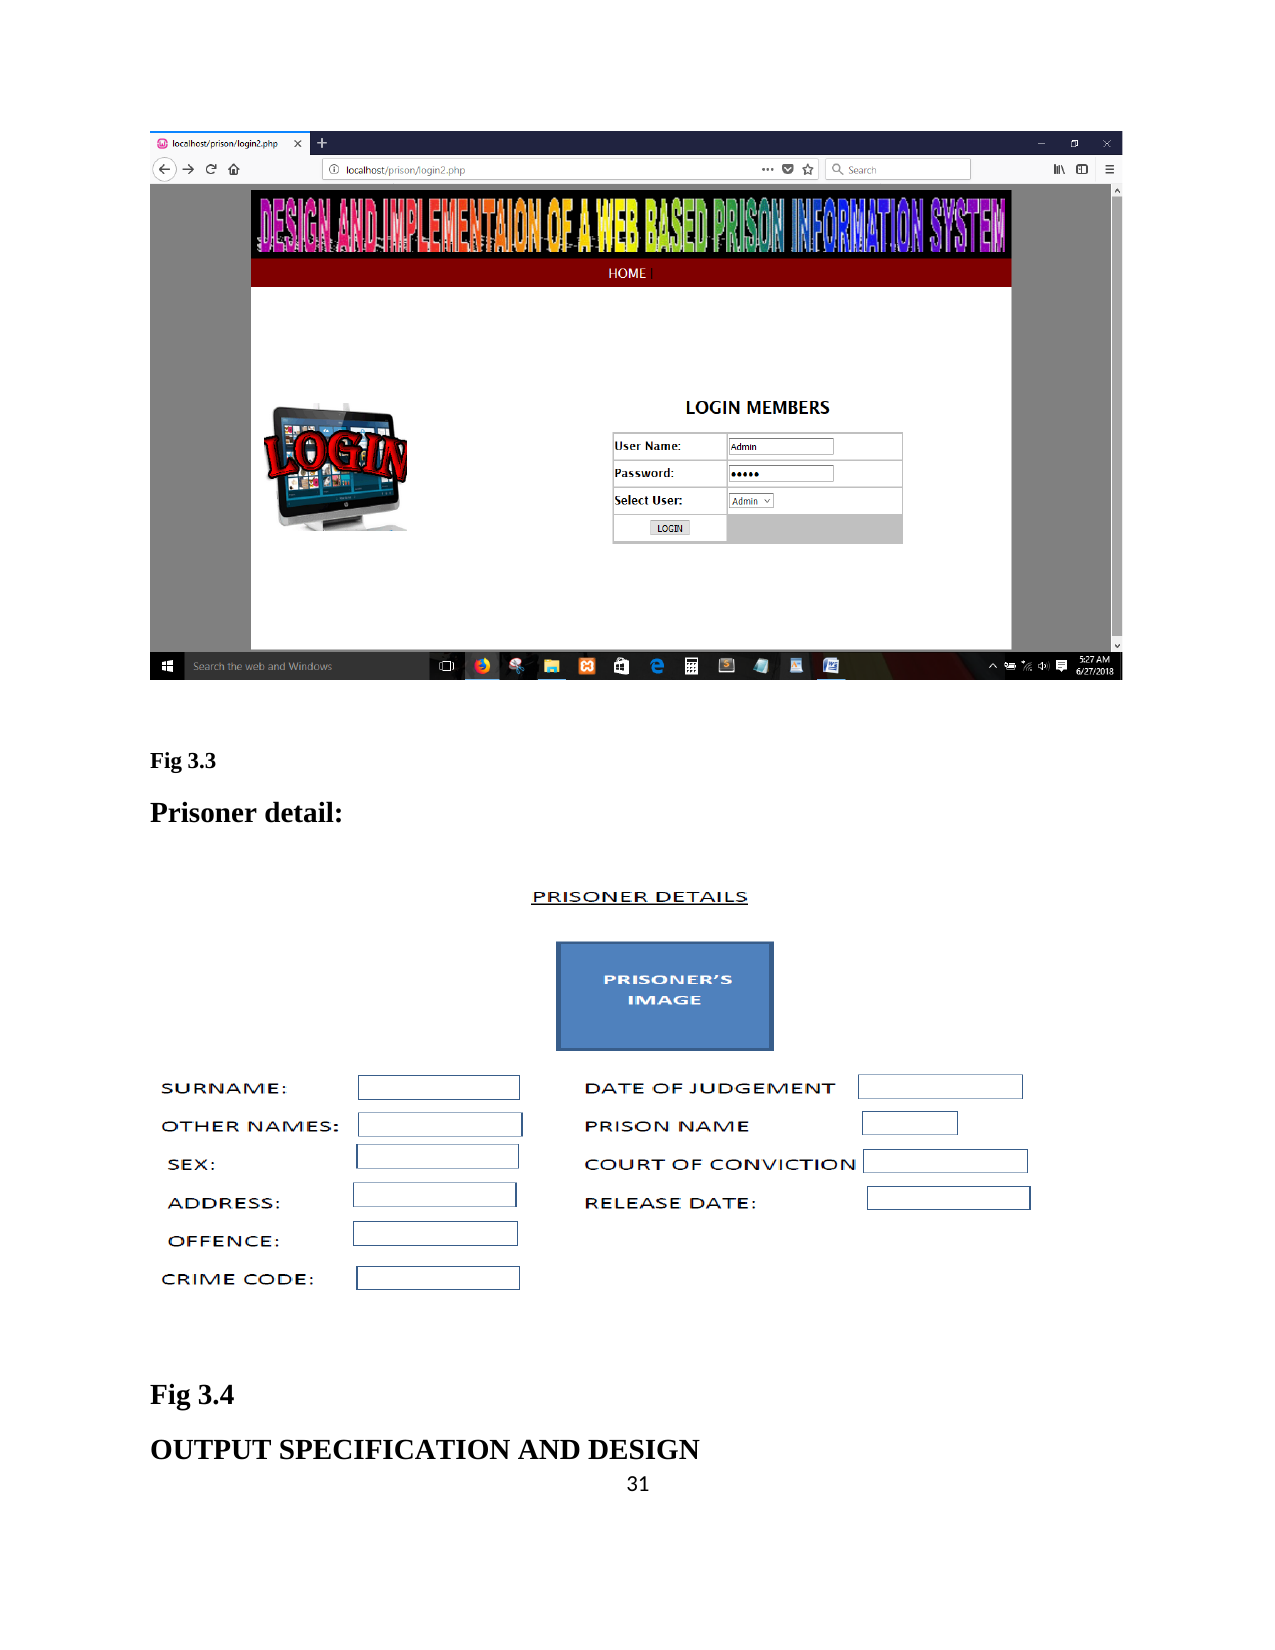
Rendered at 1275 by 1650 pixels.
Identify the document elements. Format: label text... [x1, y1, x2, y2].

text Fig 3.4 [150, 1377, 1125, 1411]
text Fig 3.3 [150, 747, 1125, 774]
text OUTPUT SPECIFICATION AND DESIGN [150, 1432, 1125, 1465]
picture [150, 131, 1123, 680]
text Prisoner detail: [150, 795, 1125, 828]
